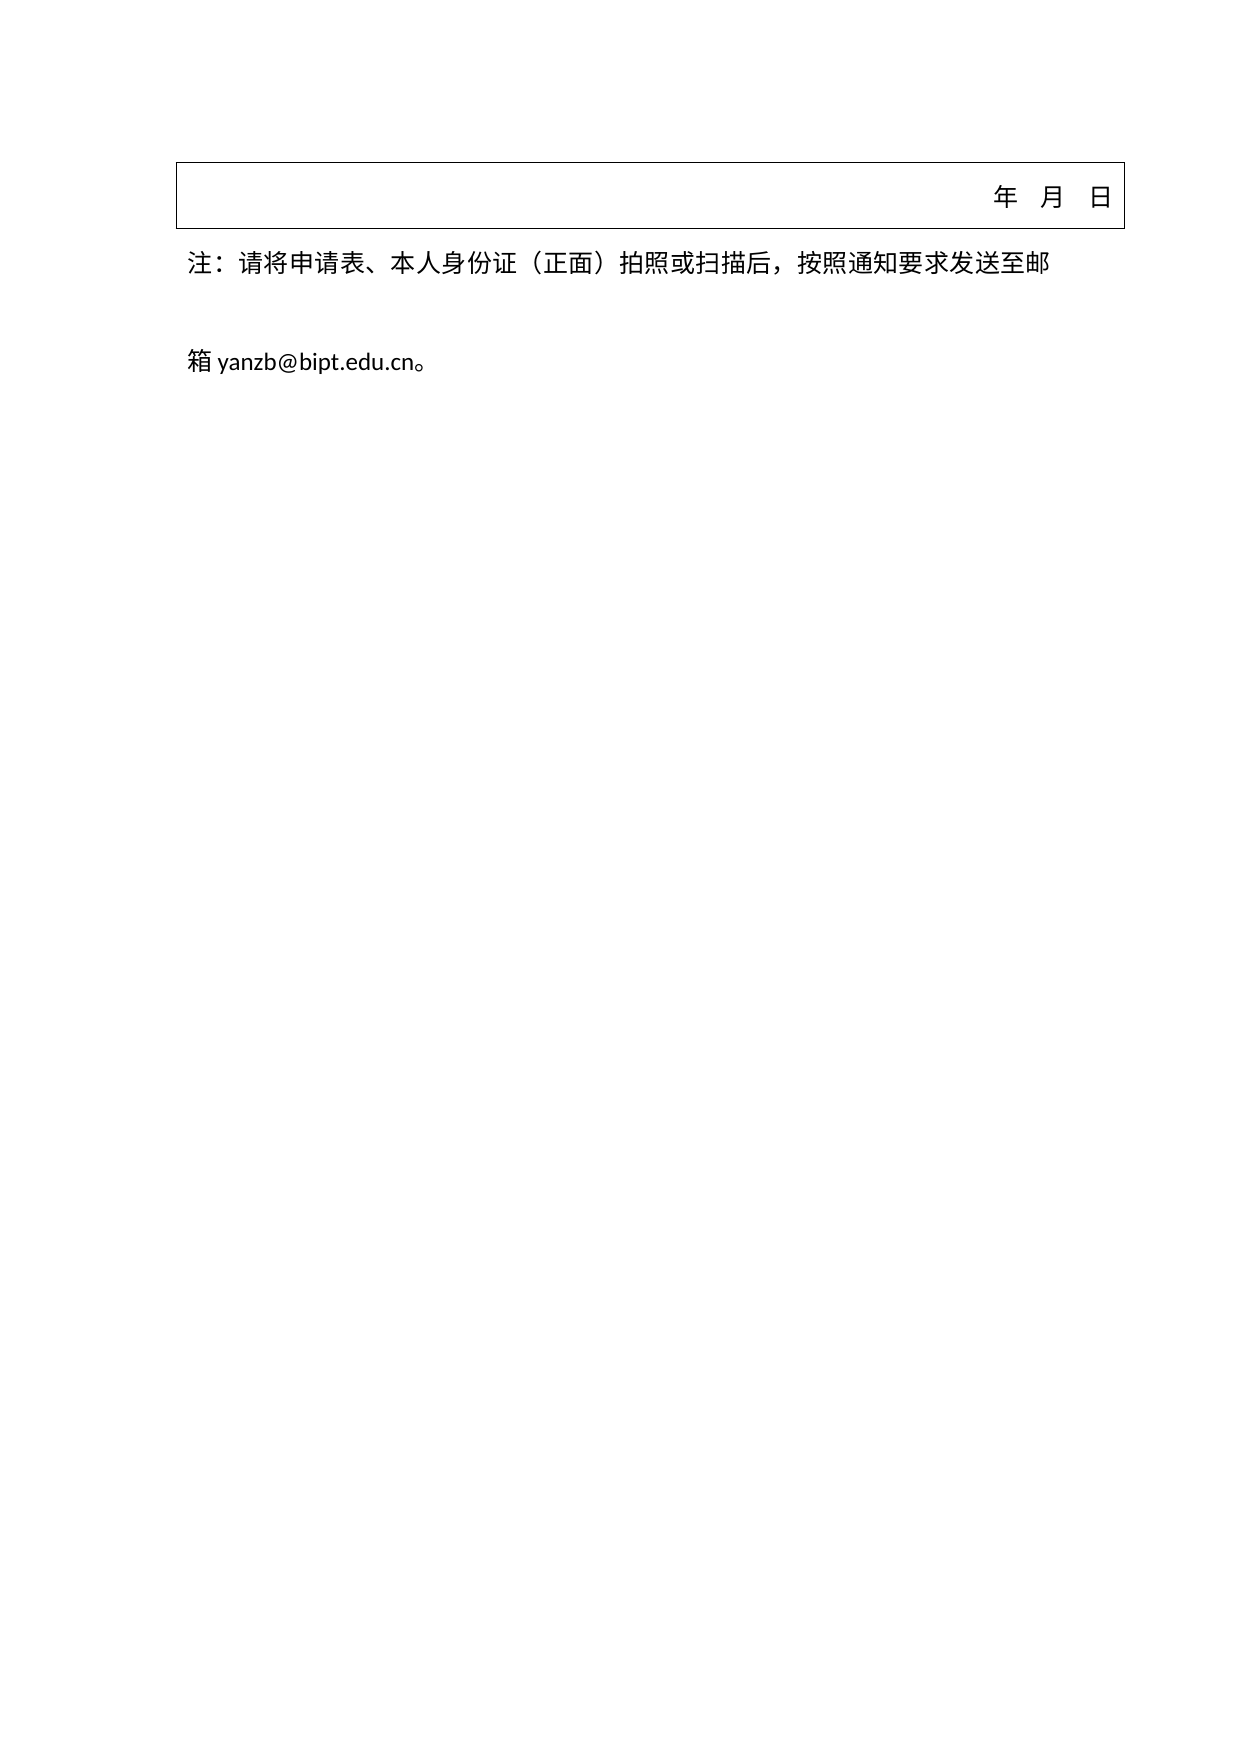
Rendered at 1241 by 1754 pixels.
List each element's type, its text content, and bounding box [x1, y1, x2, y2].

text 注：请将申请表、本人身份证（正面）拍照或扫描后，按照通知要求发送至邮箱yanzb@bipt.edu.cn。 [187, 229, 1053, 392]
table_cell 申请人（签字）： 年 月 日 [177, 163, 1124, 228]
